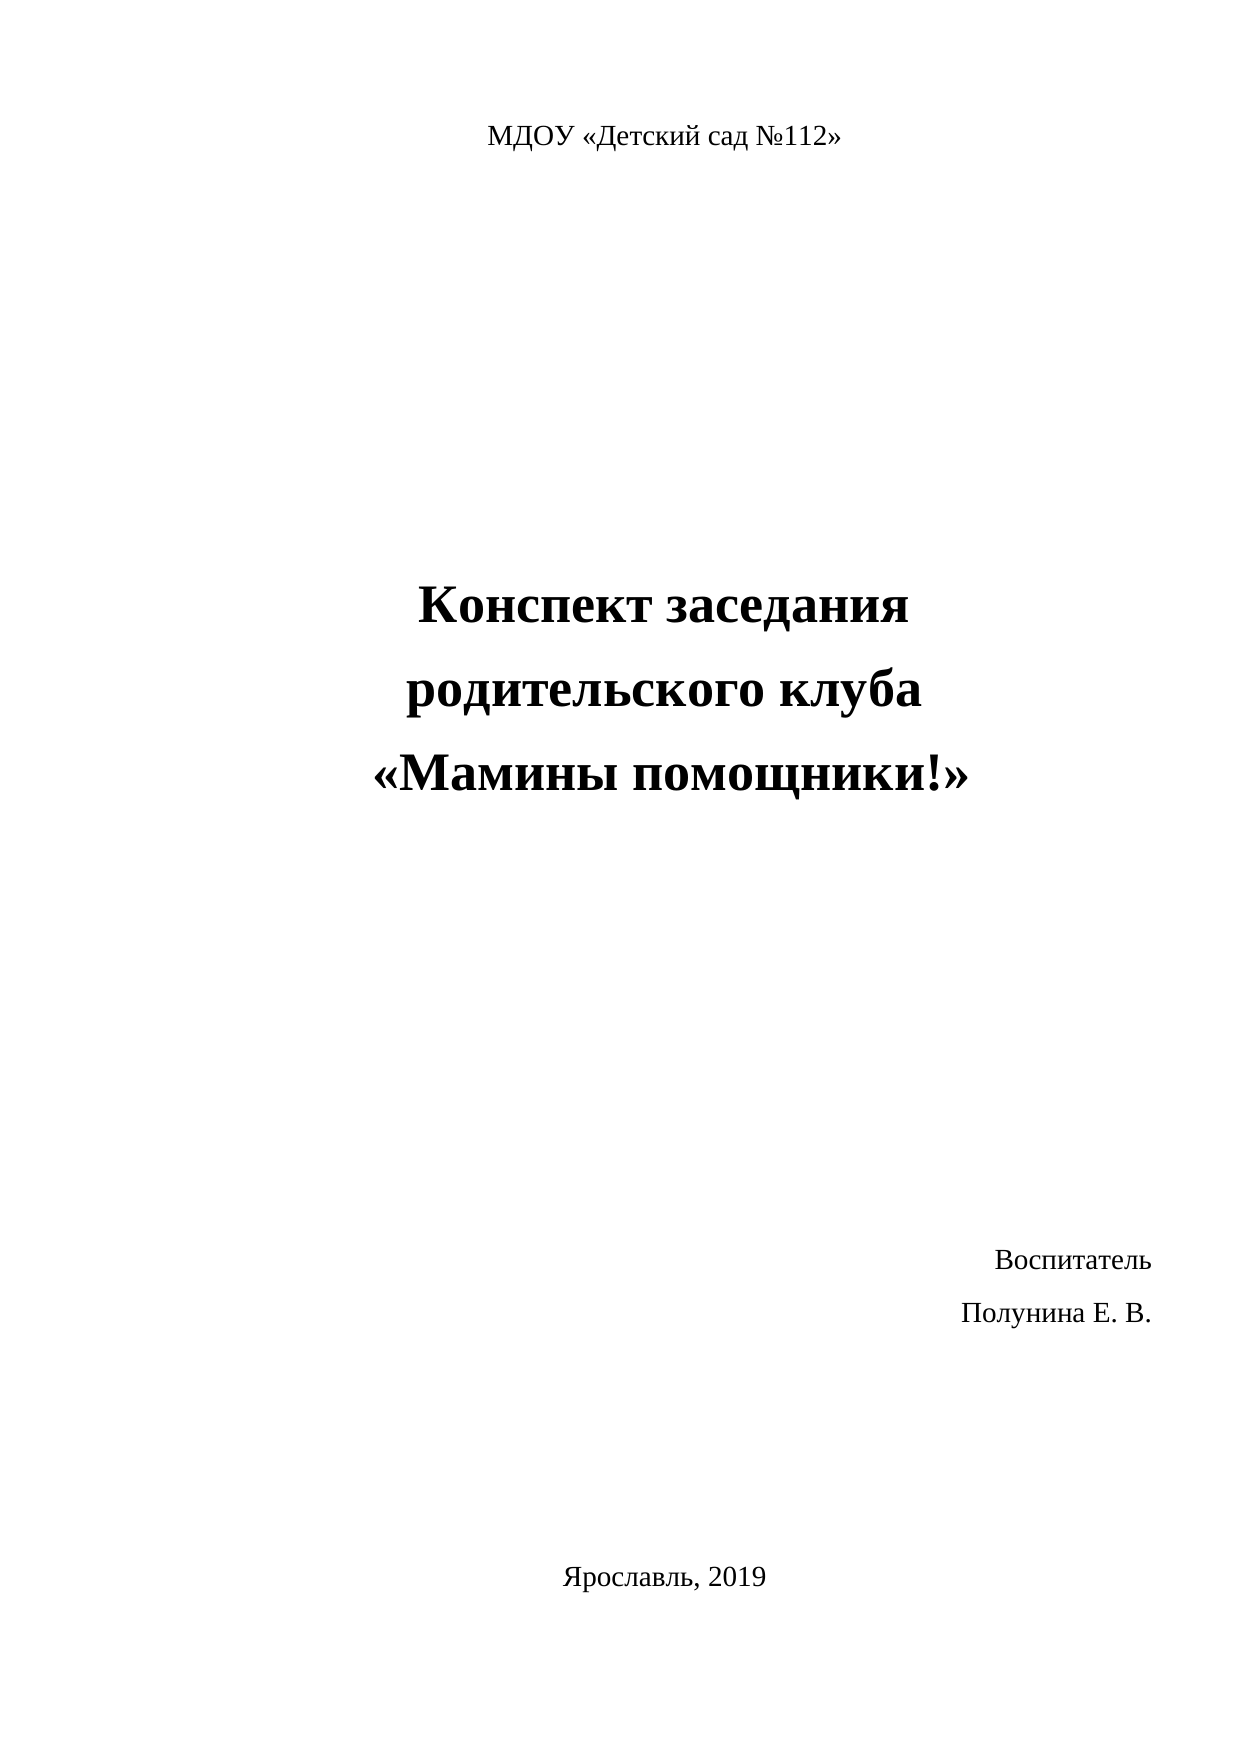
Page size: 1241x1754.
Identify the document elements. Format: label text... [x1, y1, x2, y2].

text Полунина Е. В. [177, 1295, 1152, 1329]
text родительского клуба [177, 656, 1152, 718]
text МДОУ «Детский сад №112» [177, 118, 1152, 152]
text «Мамины помощники!» [177, 739, 1152, 802]
text Воспитатель [177, 1242, 1152, 1276]
text Ярославль, 2019 [177, 1559, 1152, 1593]
text Конспект заседания [177, 572, 1152, 634]
